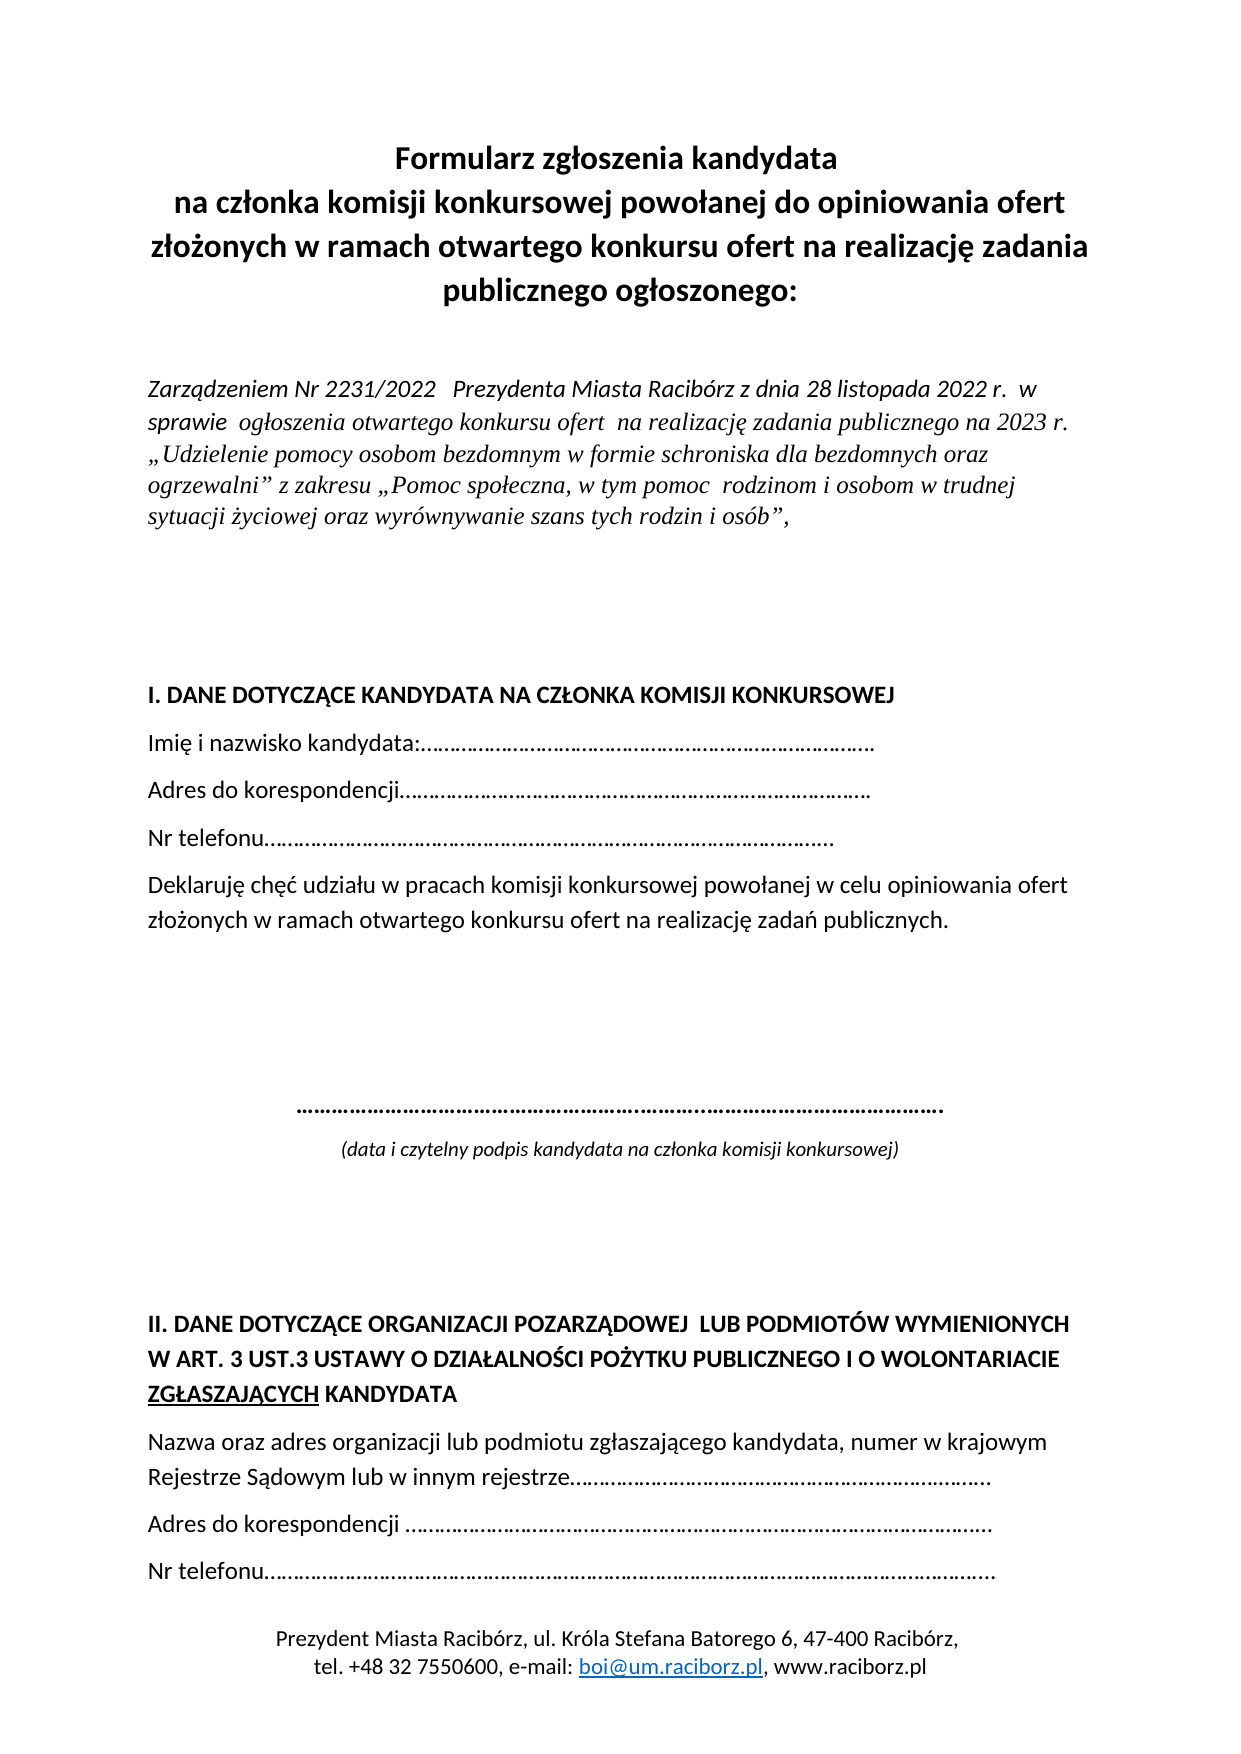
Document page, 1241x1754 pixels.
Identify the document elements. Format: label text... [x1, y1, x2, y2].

text (data i czytelny podpis kandydata na członka komisji konkursowej) [148, 1136, 1092, 1162]
text Nr telefonu……………………………………………………………………………………... [148, 822, 1092, 852]
text I. DANE DOTYCZĄCE KANDYDATA NA CZŁONKA KOMISJI KONKURSOWEJ [148, 679, 1092, 710]
subtitle Formularz zgłoszenia kandydata na członka komisji konkursowej powołanej do opiniowania ofert złożonych w ramach otwartego konkursu ofert na realizację zadania publicznego ogłoszonego: [148, 137, 1092, 310]
text Adres do korespondencji ………………………………………………………………………………………... [148, 1508, 1092, 1538]
text II. DANE DOTYCZĄCE ORGANIZACJI POZARZĄDOWEJ LUB PODMIOTÓW WYMIENIONYCH W ART. 3 UST.3 USTAWY O DZIAŁALNOŚCI POŻYTKU PUBLICZNEGO I O WOLONTARIACIE ZGŁASZAJĄCYCH KANDYDATA [148, 1308, 1092, 1409]
text ………………………………………………….………..…………………………………. [148, 1089, 1092, 1119]
text Zarządzeniem Nr 2231/2022 Prezydenta Miasta Racibórz z dnia 28 listopada 2022 r. w sprawie ogłoszenia otwartego konkursu ofert na realizację zadania publicznego na 2023 r. „Udzielenie pomocy osobom bezdomnym w formie schroniska dla bezdomnych oraz ogrzewalni” z zakresu „Pomoc społeczna, w tym pomoc rodzinom i osobom w trudnej sytuacji życiowej oraz wyrównywanie szans tych rodzin i osób”, [148, 373, 1092, 529]
text Deklaruję chęć udziału w pracach komisji konkursowej powołanej w celu opiniowania ofert złożonych w ramach otwartego konkursu ofert na realizację zadań publicznych. [148, 869, 1092, 935]
text Imię i nazwisko kandydata:……………………………………………………………………. [148, 727, 1092, 757]
text Nr telefonu…………………………………………………………………………………………………………….... [148, 1555, 1092, 1586]
text Adres do korespondencji………………………………………………………………………. [148, 774, 1092, 805]
text Nazwa oraz adres organizacji lub podmiotu zgłaszającego kandydata, numer w krajowym Rejestrze Sądowym lub w innym rejestrze……………………………………………………….……... [148, 1426, 1092, 1491]
